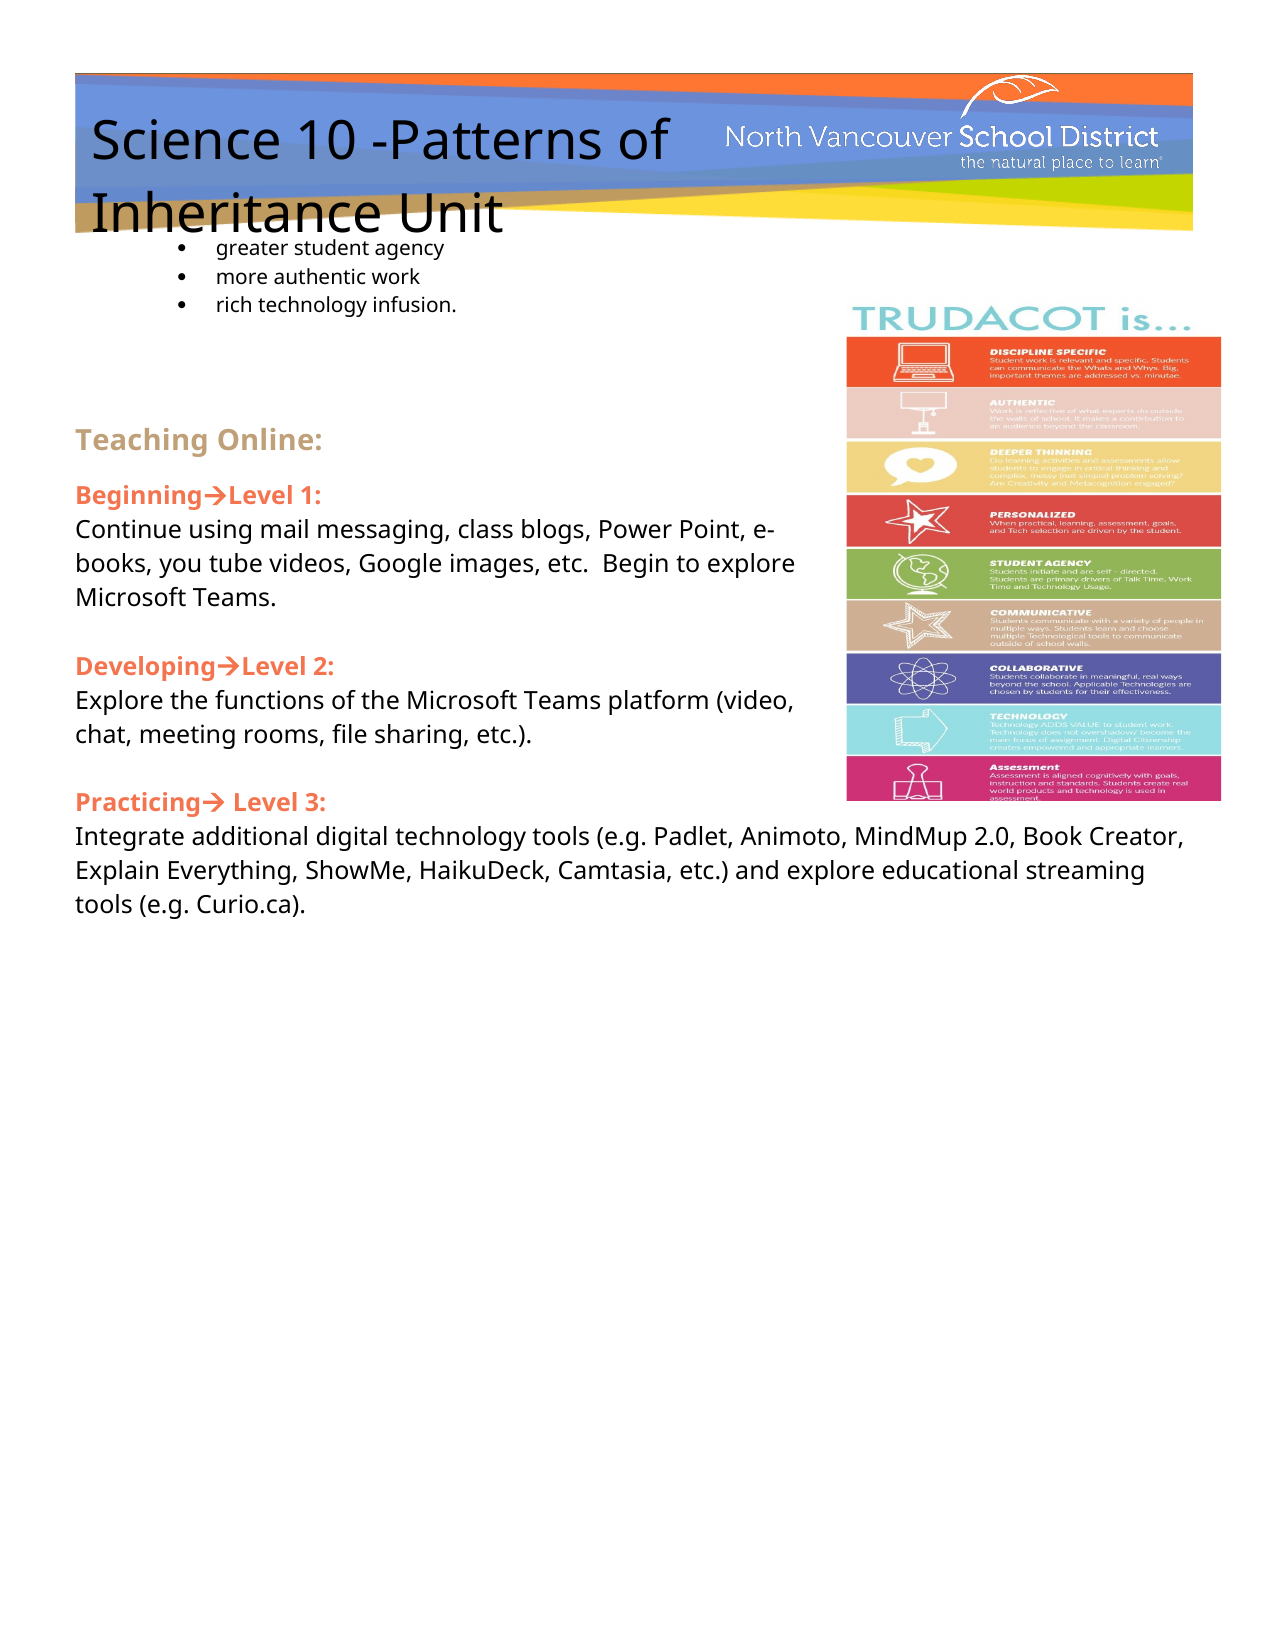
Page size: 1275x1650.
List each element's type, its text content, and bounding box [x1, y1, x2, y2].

picture [75, 73, 1193, 234]
picture [169, 145, 178, 155]
text Practicing Level 3: [75, 784, 1200, 818]
subtitle Teaching Online: [75, 424, 846, 457]
picture [846, 290, 1221, 800]
list greater student agency [178, 104, 1200, 262]
text Integrate additional digital technology tools (e.g. Padlet, Animoto, MindMup 2.0, Book Creator, Explain Everything, ShowMe, HaikuDeck, Camtasia, etc.) and explore educational streaming tools (e.g. Curio.ca). [75, 818, 1200, 921]
text DevelopingLevel 2: [75, 648, 846, 682]
text BeginningLevel 1: [75, 478, 846, 512]
list rich technology infusion. [178, 290, 846, 319]
text Explore the functions of the Microsoft Teams platform (video, chat, meeting rooms, file sharing, etc.). [75, 682, 846, 750]
picture [169, 133, 178, 142]
text Continue using mail messaging, class blogs, Power Point, e-books, you tube videos, Google images, etc. Begin to explore Microsoft Teams. [75, 512, 846, 614]
list more authentic work [178, 262, 1200, 290]
